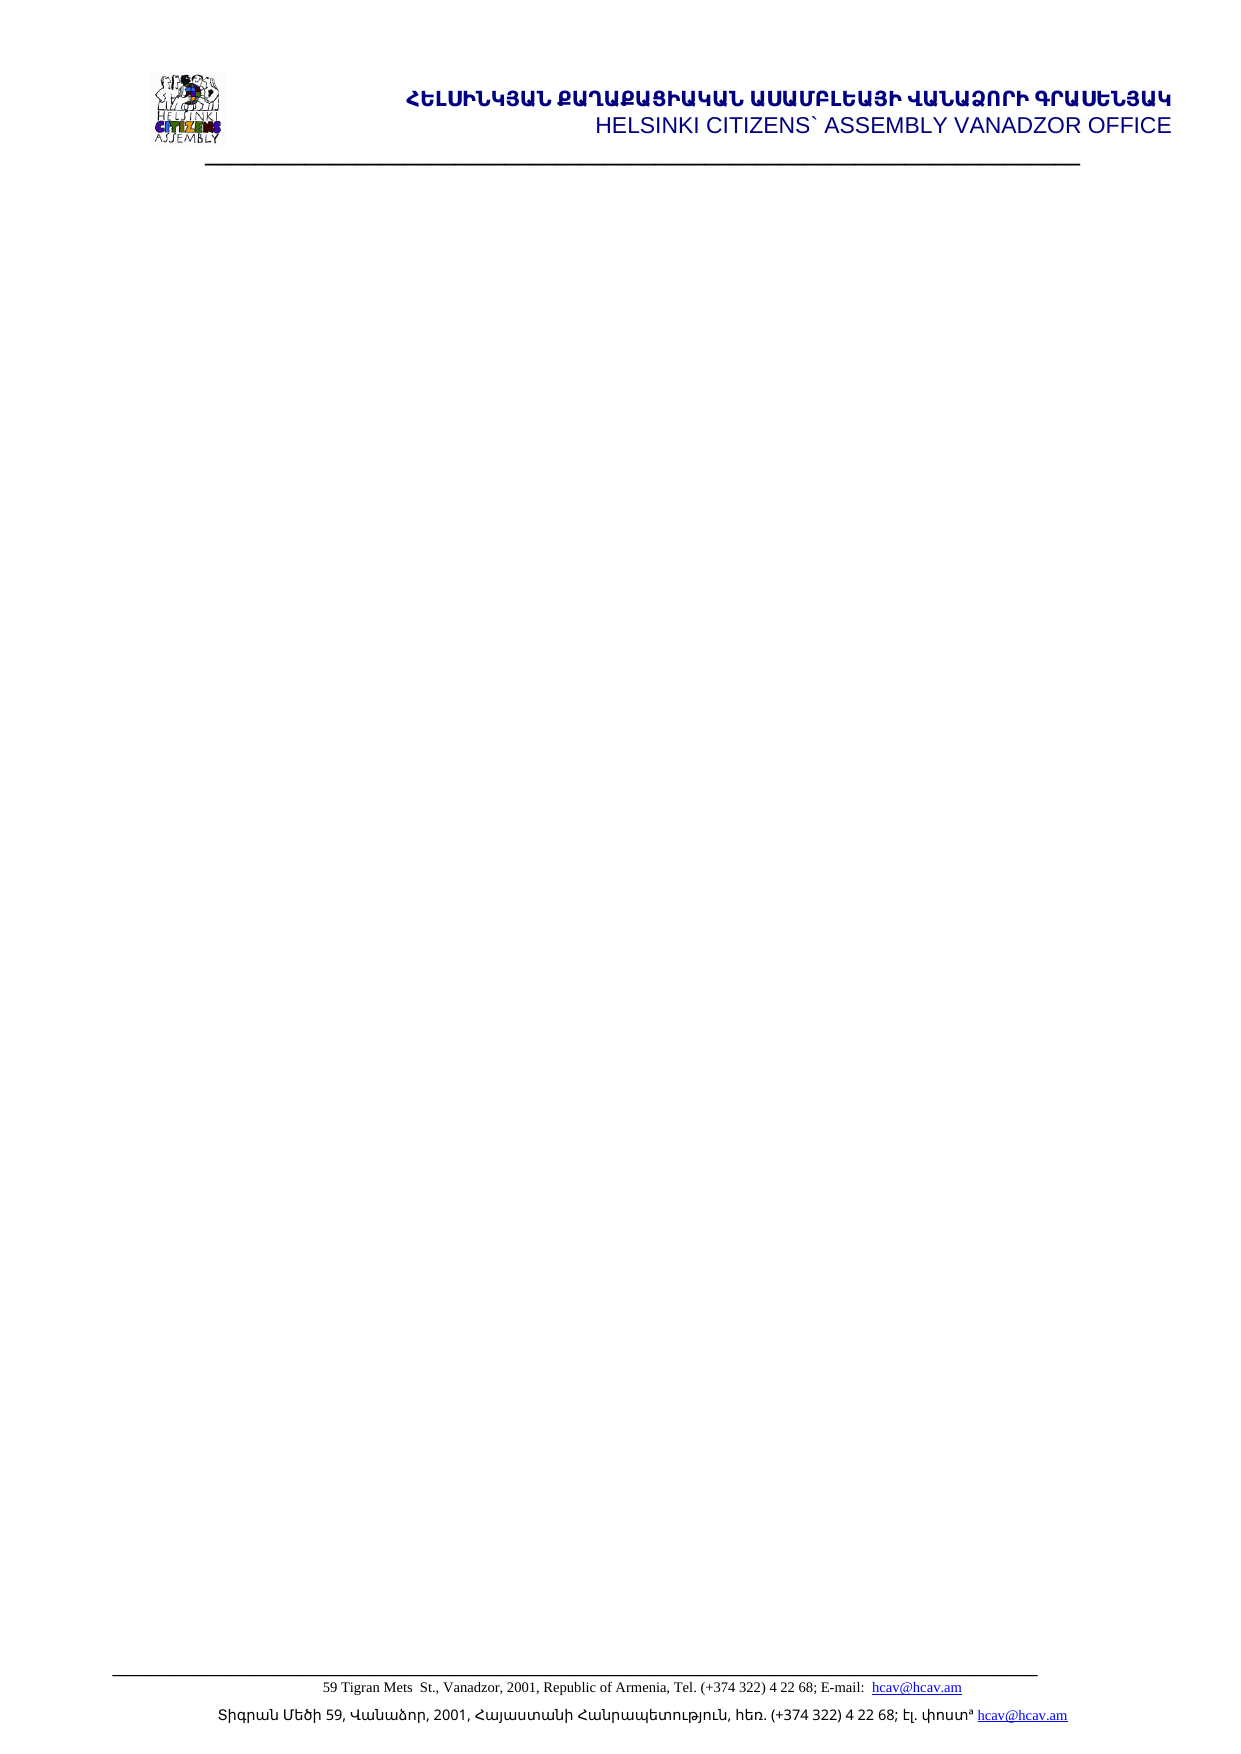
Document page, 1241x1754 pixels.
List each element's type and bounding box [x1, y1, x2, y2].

picture [150, 71, 226, 147]
